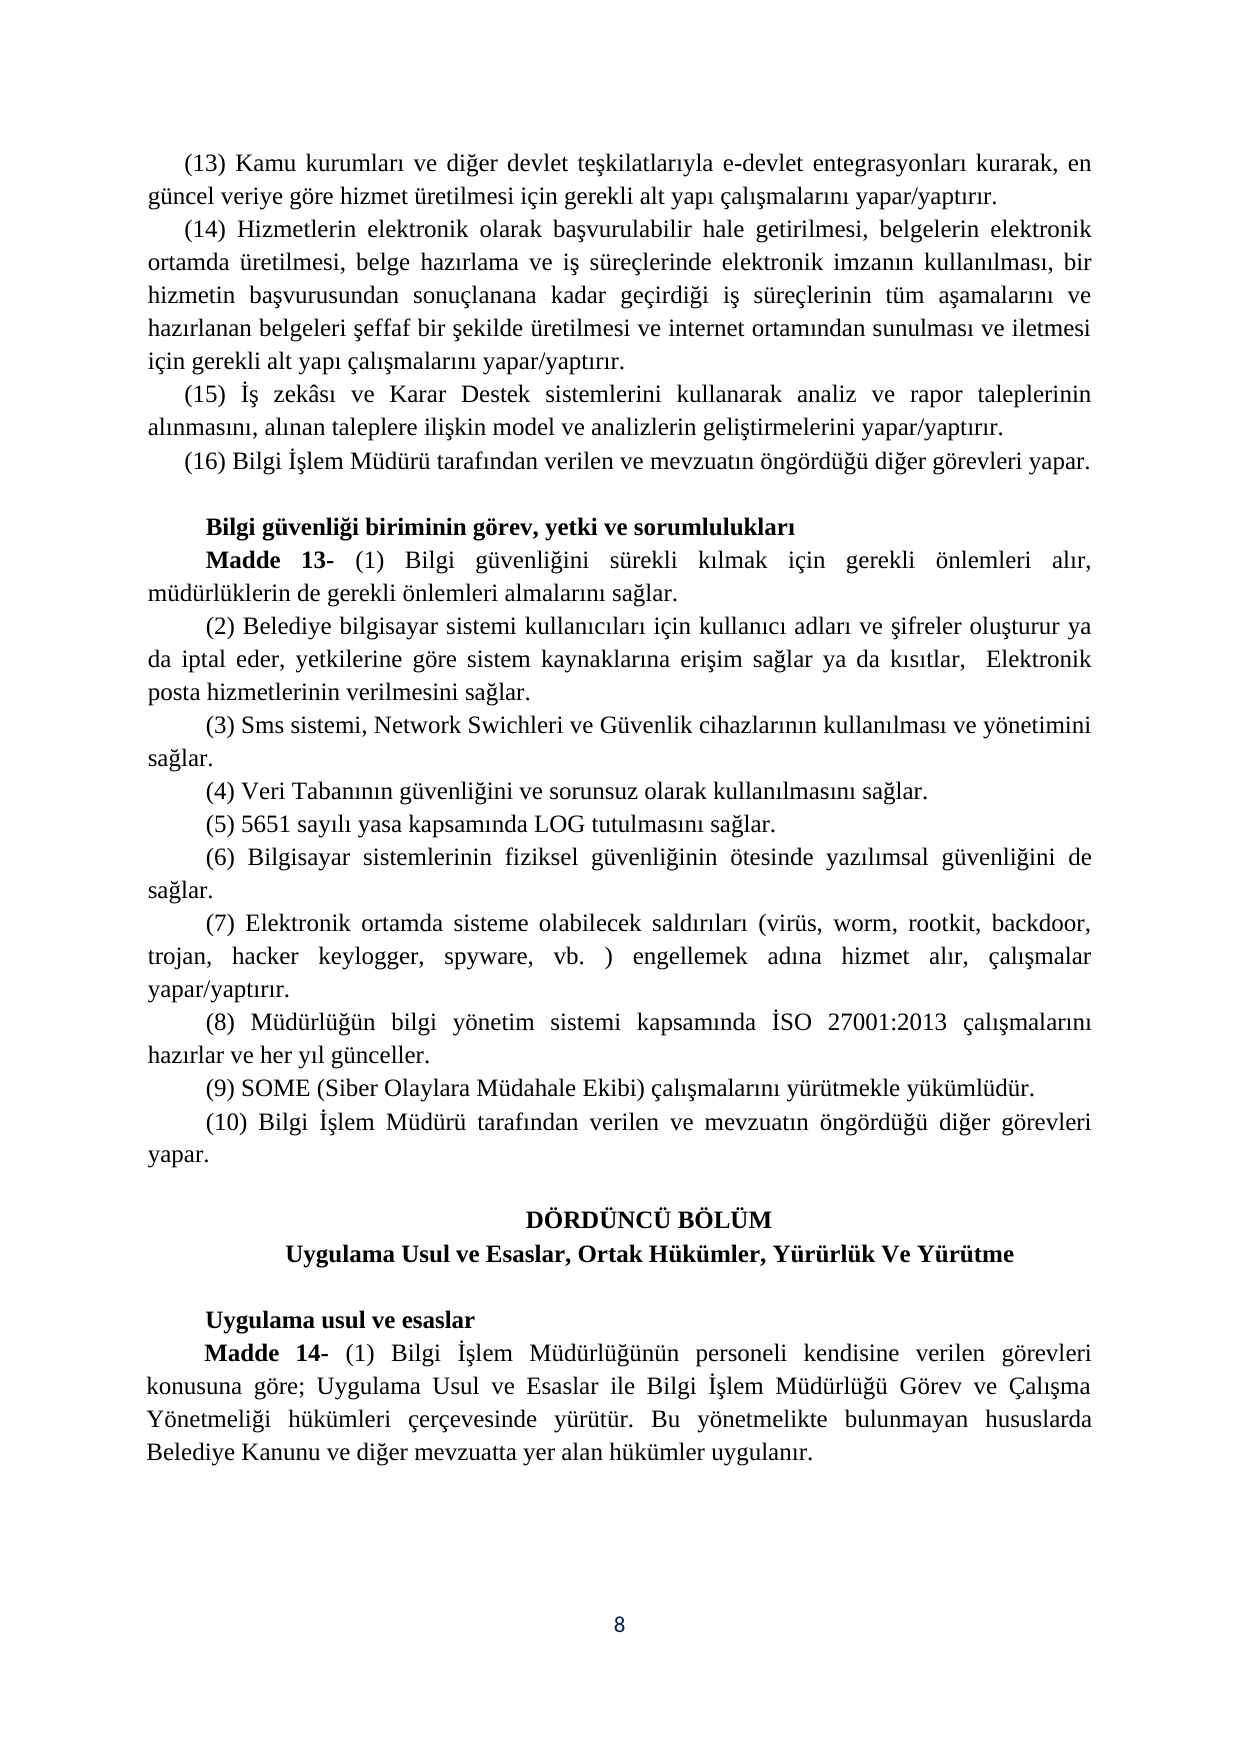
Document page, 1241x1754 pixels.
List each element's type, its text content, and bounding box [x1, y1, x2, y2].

text Madde 14- (1) Bilgi İşlem Müdürlüğünün personeli kendisine verilen görevleri konusuna göre; Uygulama Usul ve Esaslar ile Bilgi İşlem Müdürlüğü Görev ve Çalışma Yönetmeliği hükümleri çerçevesinde yürütür. Bu yönetmelikte bulunmayan hususlarda Belediye Kanunu ve diğer mevzuatta yer alan hükümler uygulanır. [146, 1338, 1092, 1466]
text (15) İş zekâsı ve Karar Destek sistemlerini kullanarak analiz ve rapor taleplerinin alınmasını, alınan taleplere ilişkin model ve analizlerin geliştirmelerini yapar/yaptırır. [148, 379, 1092, 441]
subtitle Uygulama usul ve esaslar [205, 1305, 1092, 1333]
text (3) Sms sistemi, Network Swichleri ve Güvenlik cihazlarının kullanılması ve yönetimini sağlar. [148, 710, 1092, 772]
text (4) Veri Tabanının güvenliğini ve sorunsuz olarak kullanılmasını sağlar. [148, 776, 1092, 805]
text (5) 5651 sayılı yasa kapsamında LOG tutulmasını sağlar. [148, 809, 1092, 838]
text (9) SOME (Siber Olaylara Müdahale Ekibi) çalışmalarını yürütmekle yükümlüdür. [148, 1073, 1092, 1102]
text (14) Hizmetlerin elektronik olarak başvurulabilir hale getirilmesi, belgelerin elektronik ortamda üretilmesi, belge hazırlama ve iş süreçlerinde elektronik imzanın kullanılması, bir hizmetin başvurusundan sonuçlanana kadar geçirdiği iş süreçlerinin tüm aşamalarını ve hazırlanan belgeleri şeffaf bir şekilde üretilmesi ve internet ortamından sunulması ve iletmesi için gerekli alt yapı çalışmalarını yapar/yaptırır. [148, 214, 1092, 375]
text (16) Bilgi İşlem Müdürü tarafından verilen ve mevzuatın öngördüğü diğer görevleri yapar. [148, 446, 1092, 474]
text (10) Bilgi İşlem Müdürü tarafından verilen ve mevzuatın öngördüğü diğer görevleri yapar. [148, 1107, 1092, 1168]
text (6) Bilgisayar sistemlerinin fiziksel güvenliğinin ötesinde yazılımsal güvenliğini de sağlar. [148, 842, 1092, 904]
text DÖRDÜNCÜ BÖLÜM [206, 1206, 1092, 1234]
text (2) Belediye bilgisayar sistemi kullanıcıları için kullanıcı adları ve şifreler oluşturur ya da iptal eder, yetkilerine göre sistem kaynaklarına erişim sağlar ya da kısıtlar, Elektronik posta hizmetlerinin verilmesini sağlar. [148, 611, 1092, 706]
text Madde 13- (1) Bilgi güvenliğini sürekli kılmak için gerekli önlemleri alır, müdürlüklerin de gerekli önlemleri almalarını sağlar. [148, 545, 1092, 607]
text Bilgi güvenliği biriminin görev, yetki ve sorumlulukları [148, 512, 1092, 541]
text (8) Müdürlüğün bilgi yönetim sistemi kapsamında İSO 27001:2013 çalışmalarını hazırlar ve her yıl günceller. [148, 1007, 1092, 1069]
text (7) Elektronik ortamda sisteme olabilecek saldırıları (virüs, worm, rootkit, backdoor, trojan, hacker keylogger, spyware, vb. ) engellemek adına hizmet alır, çalışmalar yapar/yaptırır. [148, 908, 1092, 1003]
text (13) Kamu kurumları ve diğer devlet teşkilatlarıyla e-devlet entegrasyonları kurarak, en güncel veriye göre hizmet üretilmesi için gerekli alt yapı çalışmalarını yapar/yaptırır. [148, 148, 1092, 209]
text Uygulama Usul ve Esaslar, Ortak Hükümler, Yürürlük Ve Yürütme [285, 1239, 1092, 1267]
